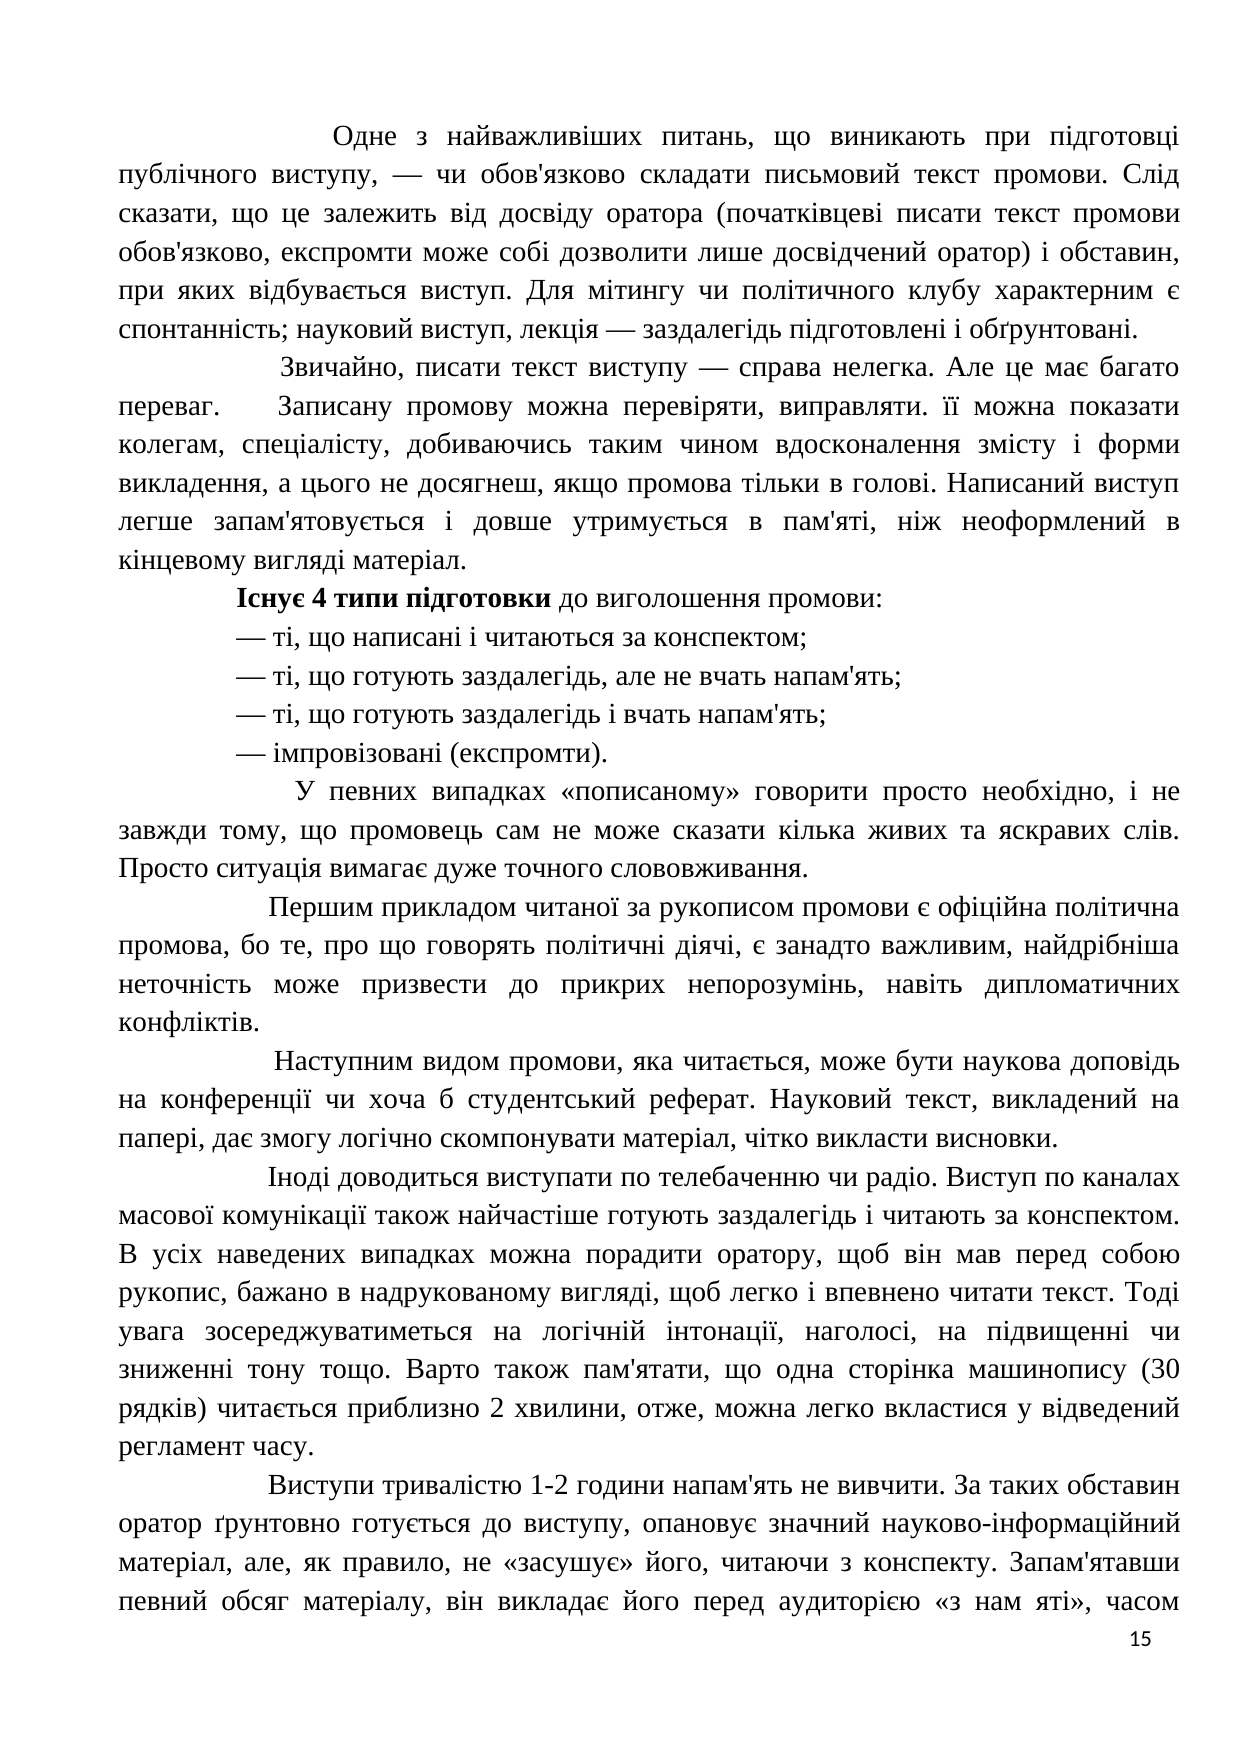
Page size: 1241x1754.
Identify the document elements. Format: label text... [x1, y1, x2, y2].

text Першим прикладом читаної за рукописом промови є офіційна політична промова, бо те, про що говорять політичні діячі, є занадто важливим, найдрібніша неточність може призвести до прикрих непорозумінь, навіть дипломатичних конфліктів. [118, 889, 1181, 1038]
text Звичайно, писати текст виступу — справа нелегка. Але це має багато переваг. Записану промову можна перевіряти, виправляти. її можна показати колегам, спеціалісту, добиваючись таким чином вдосконалення змісту і форми викладення, а цього не досягнеш, якщо промова тільки в голові. Написаний виступ легше запам'ятовується і довше утримується в пам'яті, ніж неоформлений в кінцевому вигляді матеріал. [118, 349, 1181, 576]
text Наступним видом промови, яка читається, може бути наукова доповідь на конференції чи хоча б студентський реферат. Науковий текст, викладений на папері, дає змогу логічно скомпонувати матеріал, чітко викласти висновки. [118, 1043, 1181, 1154]
text — ті, що готують заздалегідь, але не вчать напам'ять; [118, 658, 1181, 691]
text — ті, що написані і читаються за конспектом; [118, 619, 1181, 653]
text У певних випадках «пописаному» говорити просто необхідно, і не завжди тому, що промовець сам не може сказати кілька живих та яскравих слів. Просто ситуація вимагає дуже точного слововживання. [118, 773, 1181, 884]
text Іноді доводиться виступати по телебаченню чи радіо. Виступ по каналах масової комунікації також найчастіше готують заздалегідь і читають за конспектом. В усіх наведених випадках можна порадити оратору, щоб він мав перед собою рукопис, бажано в надрукованому вигляді, щоб легко і впевнено читати текст. Тоді увага зосереджуватиметься на логічній інтонації, наголосі, на підвищенні чи зниженні тону тощо. Варто також пам'ятати, що одна сторінка машинопису (30 рядків) читається приблизно 2 хвилини, отже, можна легко вкластися у відведений регламент часу. [118, 1159, 1181, 1462]
text — імпровізовані (експромти). [118, 735, 1181, 768]
text Одне з найважливіших питань, що виникають при підготовці публічного виступу, — чи обов'язково складати письмовий текст промови. Слід сказати, що це залежить від досвіду оратора (початківцеві писати текст промови обов'язково, експромти може собі дозволити лише досвідчений оратор) і обставин, при яких відбувається виступ. Для мітингу чи політичного клубу характерним є спонтанність; науковий виступ, лекція — заздалегідь підготовлені і обґрунтовані. [118, 118, 1181, 344]
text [118, 1467, 1181, 1616]
text — ті, що готують заздалегідь і вчать напам'ять; [118, 696, 1181, 730]
text Існує 4 типи підготовки до виголошення промови: [118, 581, 1181, 614]
